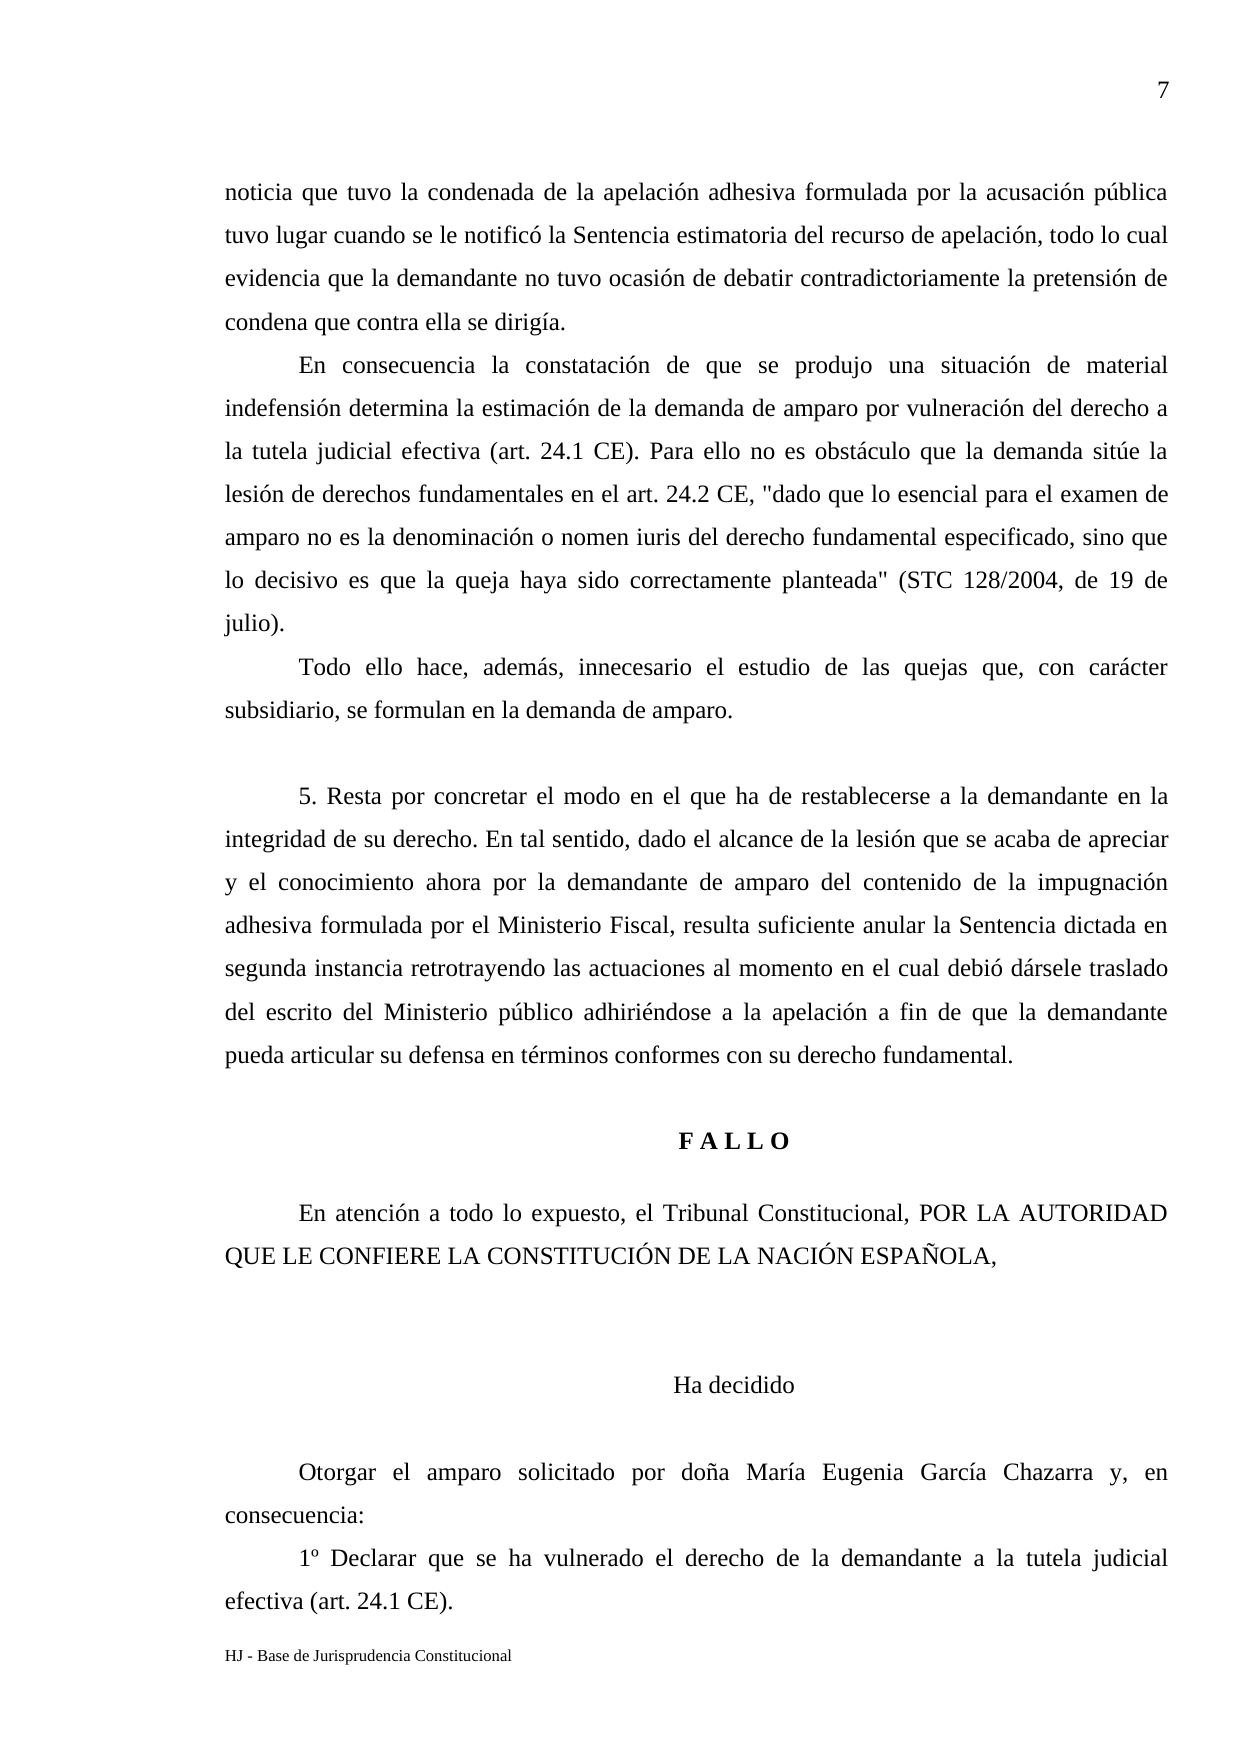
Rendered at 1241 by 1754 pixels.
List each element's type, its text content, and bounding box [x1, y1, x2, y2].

subtitle F A L L O [224, 1126, 1169, 1155]
text Otorgar el amparo solicitado por doña María Eugenia García Chazarra y, en consecuencia: [224, 1457, 1169, 1528]
text Todo ello hace, además, innecesario el estudio de las quejas que, con carácter subsidiario, se formulan en la demanda de amparo. [224, 652, 1169, 723]
text 5. Resta por concretar el modo en el que ha de restablecerse a la demandante en la integridad de su derecho. En tal sentido, dado el alcance de la lesión que se acaba de apreciar y el conocimiento ahora por la demandante de amparo del contenido de la impugnación adhesiva formulada por el Ministerio Fiscal, resulta suficiente anular la Sentencia dictada en segunda instancia retrotrayendo las actuaciones al momento en el cual debió dársele traslado del escrito del Ministerio público adhiriéndose a la apelación a fin de que la demandante pueda articular su defensa en términos conformes con su derecho fundamental. [224, 781, 1169, 1068]
text Ha decidido [224, 1370, 1169, 1399]
text En consecuencia la constatación de que se produjo una situación de material indefensión determina la estimación de la demanda de amparo por vulneración del derecho a la tutela judicial efectiva (art. 24.1 CE). Para ello no es obstáculo que la demanda sitúe la lesión de derechos fundamentales en el art. 24.2 CE, "dado que lo esencial para el examen de amparo no es la denominación o nomen iuris del derecho fundamental especificado, sino que lo decisivo es que la queja haya sido correctamente planteada" (STC 128/2004, de 19 de julio). [224, 350, 1169, 637]
text 1º Declarar que se ha vulnerado el derecho de la demandante a la tutela judicial efectiva (art. 24.1 CE). [224, 1543, 1169, 1615]
text En atención a todo lo expuesto, el Tribunal Constitucional, POR LA AUTORIDAD QUE LE CONFIERE LA CONSTITUCIÓN DE LA NACIÓN ESPAÑOLA, [224, 1198, 1169, 1270]
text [224, 177, 1169, 335]
